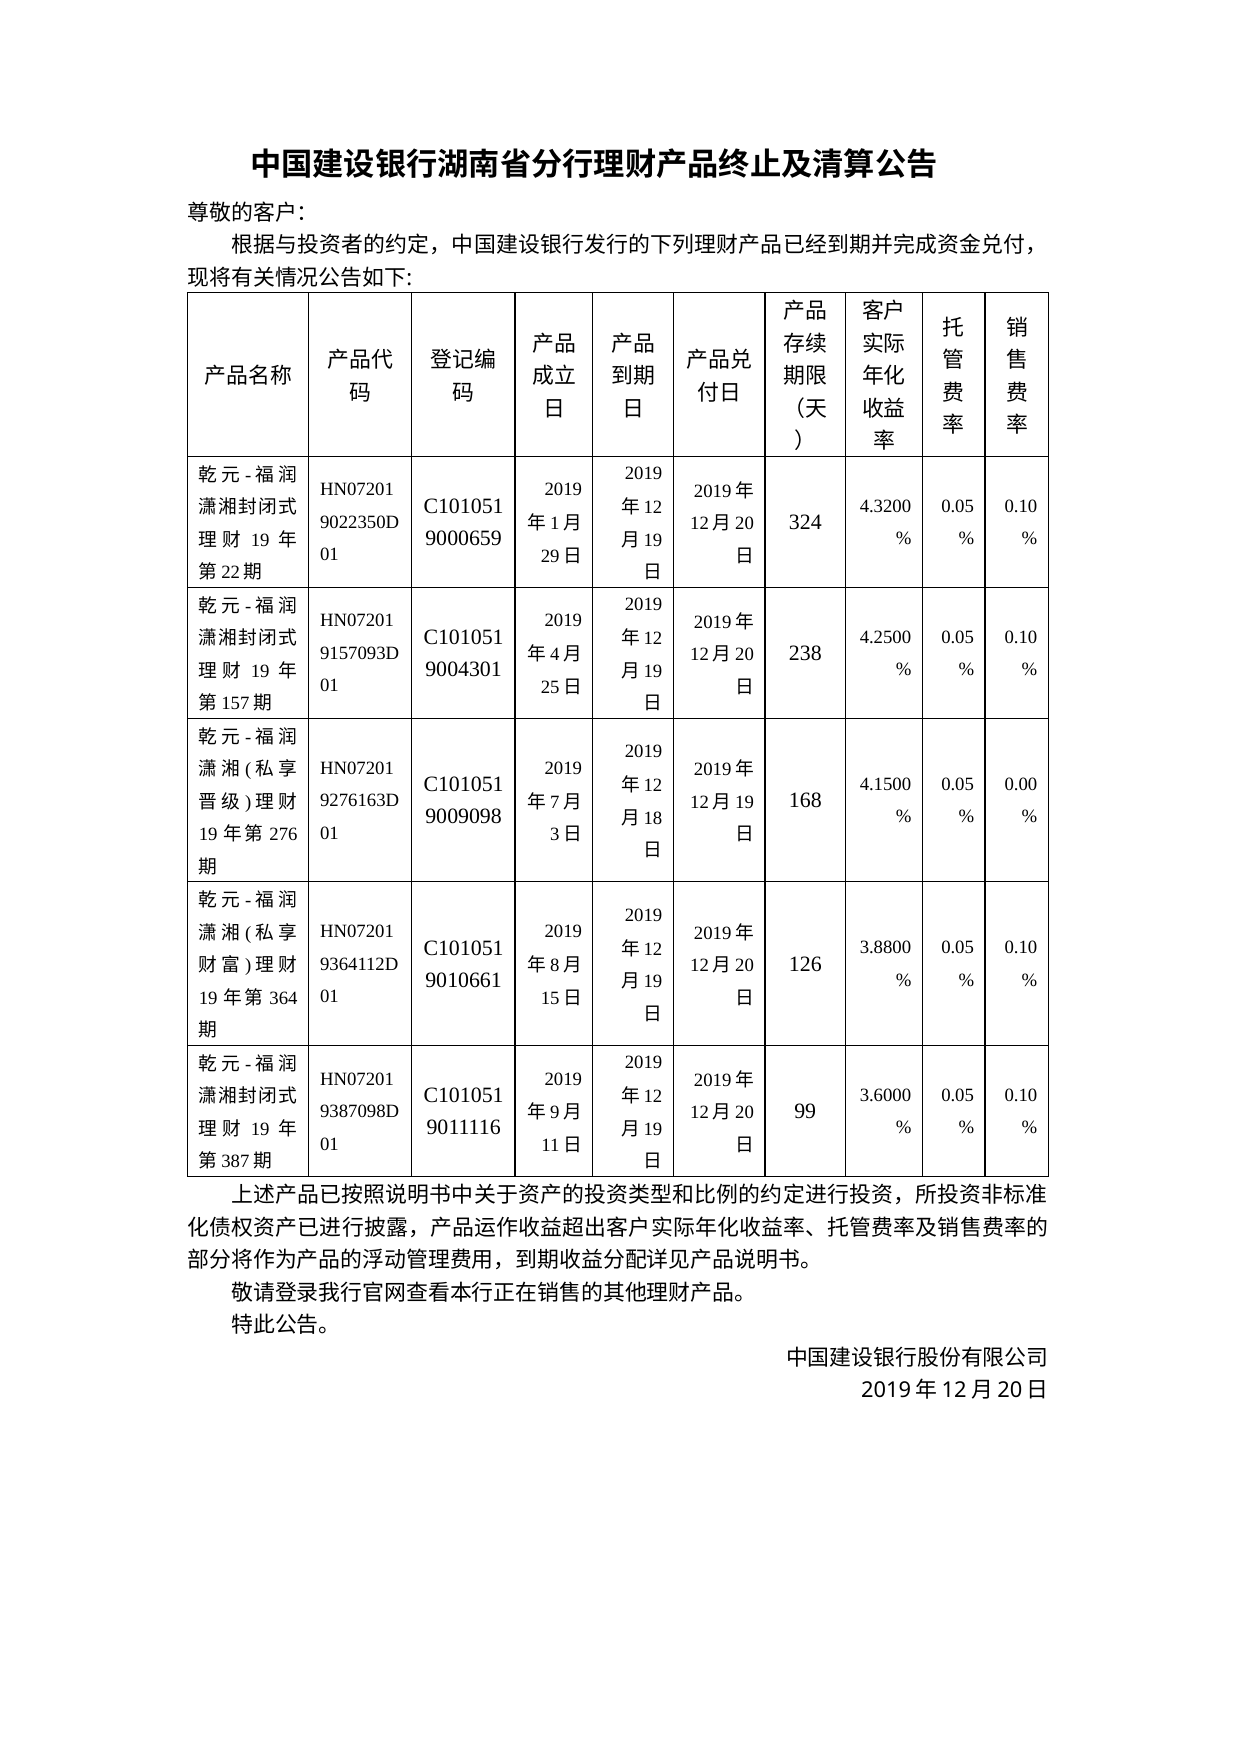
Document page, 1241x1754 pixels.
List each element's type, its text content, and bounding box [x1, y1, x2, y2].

text 2019年12月20日 [187, 1372, 1048, 1404]
text 中国建设银行股份有限公司 [187, 1339, 1048, 1372]
table_cell C1010519010661 [412, 882, 514, 1045]
table_cell 2019年12月19日 [593, 588, 673, 718]
table_cell 2019年12月19日 [593, 457, 673, 587]
table_header 客户实际年化收益率 [846, 293, 922, 456]
table_cell 0.00% [986, 719, 1048, 881]
table_cell 0.05% [923, 719, 984, 881]
table_header 产品存续期限（天） [766, 293, 845, 456]
table_cell 2019年12月20日 [674, 588, 764, 718]
table_cell 3.6000% [846, 1046, 922, 1176]
table_cell 2019年12月18日 [593, 719, 673, 881]
table_cell 2019年9月11日 [516, 1046, 592, 1176]
table_cell HN072019157093D01 [309, 588, 411, 718]
table_cell 4.3200% [846, 457, 922, 587]
table_cell 0.10% [986, 1046, 1048, 1176]
table_header 托管费率 [923, 293, 984, 456]
table_cell 324 [766, 457, 845, 587]
table_cell 乾元-福润潇湘(私享财富)理财19年第364期 [188, 882, 308, 1045]
table_cell HN072019276163D01 [309, 719, 411, 881]
table_cell 0.10% [986, 882, 1048, 1045]
table_cell HN072019387098D01 [309, 1046, 411, 1176]
table_cell HN072019022350D01 [309, 457, 411, 587]
table_cell 99 [766, 1046, 845, 1176]
text 中国建设银行湖南省分行理财产品终止及清算公告 [187, 129, 1048, 194]
table_header 产品到期日 [593, 293, 673, 456]
table_cell 2019年12月19日 [593, 882, 673, 1045]
table_cell 2019年12月20日 [674, 1046, 764, 1176]
table_cell 2019年8月15日 [516, 882, 592, 1045]
table_cell 4.2500% [846, 588, 922, 718]
table_header 销售费率 [986, 293, 1048, 456]
table_cell 0.05% [923, 1046, 984, 1176]
table_cell 2019年12月19日 [593, 1046, 673, 1176]
table_cell HN072019364112D01 [309, 882, 411, 1045]
table_cell 乾元-福润潇湘封闭式理财19年第22期 [188, 457, 308, 587]
text 上述产品已按照说明书中关于资产的投资类型和比例的约定进行投资，所投资非标准化债权资产已进行披露，产品运作收益超出客户实际年化收益率、托管费率及销售费率的部分将作为产品的浮动管理费用，到期收益分配详见产品说明书。 [187, 1177, 1048, 1274]
text 特此公告。 [187, 1307, 1048, 1339]
table_cell 2019年7月3日 [516, 719, 592, 881]
table_cell 0.05% [923, 588, 984, 718]
table_cell 3.8800% [846, 882, 922, 1045]
table_header 产品成立日 [516, 293, 592, 456]
text 尊敬的客户： [187, 194, 1048, 227]
table_cell C1010519009098 [412, 719, 514, 881]
table_cell 2019年4月25日 [516, 588, 592, 718]
table_cell 乾元-福润潇湘封闭式理财19年第157期 [188, 588, 308, 718]
table_cell 4.1500% [846, 719, 922, 881]
table_header 登记编码 [412, 293, 514, 456]
table_header 产品名称 [188, 293, 308, 456]
table_header 产品兑付日 [674, 293, 764, 456]
table_cell 2019年12月19日 [674, 719, 764, 881]
table_cell 0.10% [986, 588, 1048, 718]
table_cell 2019年1月29日 [516, 457, 592, 587]
table_cell 2019年12月20日 [674, 457, 764, 587]
table_cell 0.10% [986, 457, 1048, 587]
table_cell C1010519011116 [412, 1046, 514, 1176]
table_cell 乾元-福润潇湘(私享晋级)理财19年第276期 [188, 719, 308, 881]
table_cell C1010519004301 [412, 588, 514, 718]
table_cell 0.05% [923, 882, 984, 1045]
table_cell 238 [766, 588, 845, 718]
table_cell 126 [766, 882, 845, 1045]
table_cell C1010519000659 [412, 457, 514, 587]
text 敬请登录我行官网查看本行正在销售的其他理财产品。 [187, 1274, 1048, 1307]
text 根据与投资者的约定，中国建设银行发行的下列理财产品已经到期并完成资金兑付，现将有关情况公告如下: [187, 227, 1048, 292]
table_cell 2019年12月20日 [674, 882, 764, 1045]
table_header 产品代码 [309, 293, 411, 456]
table_cell 乾元-福润潇湘封闭式理财19年第387期 [188, 1046, 308, 1176]
table_cell 0.05% [923, 457, 984, 587]
table_cell 168 [766, 719, 845, 881]
